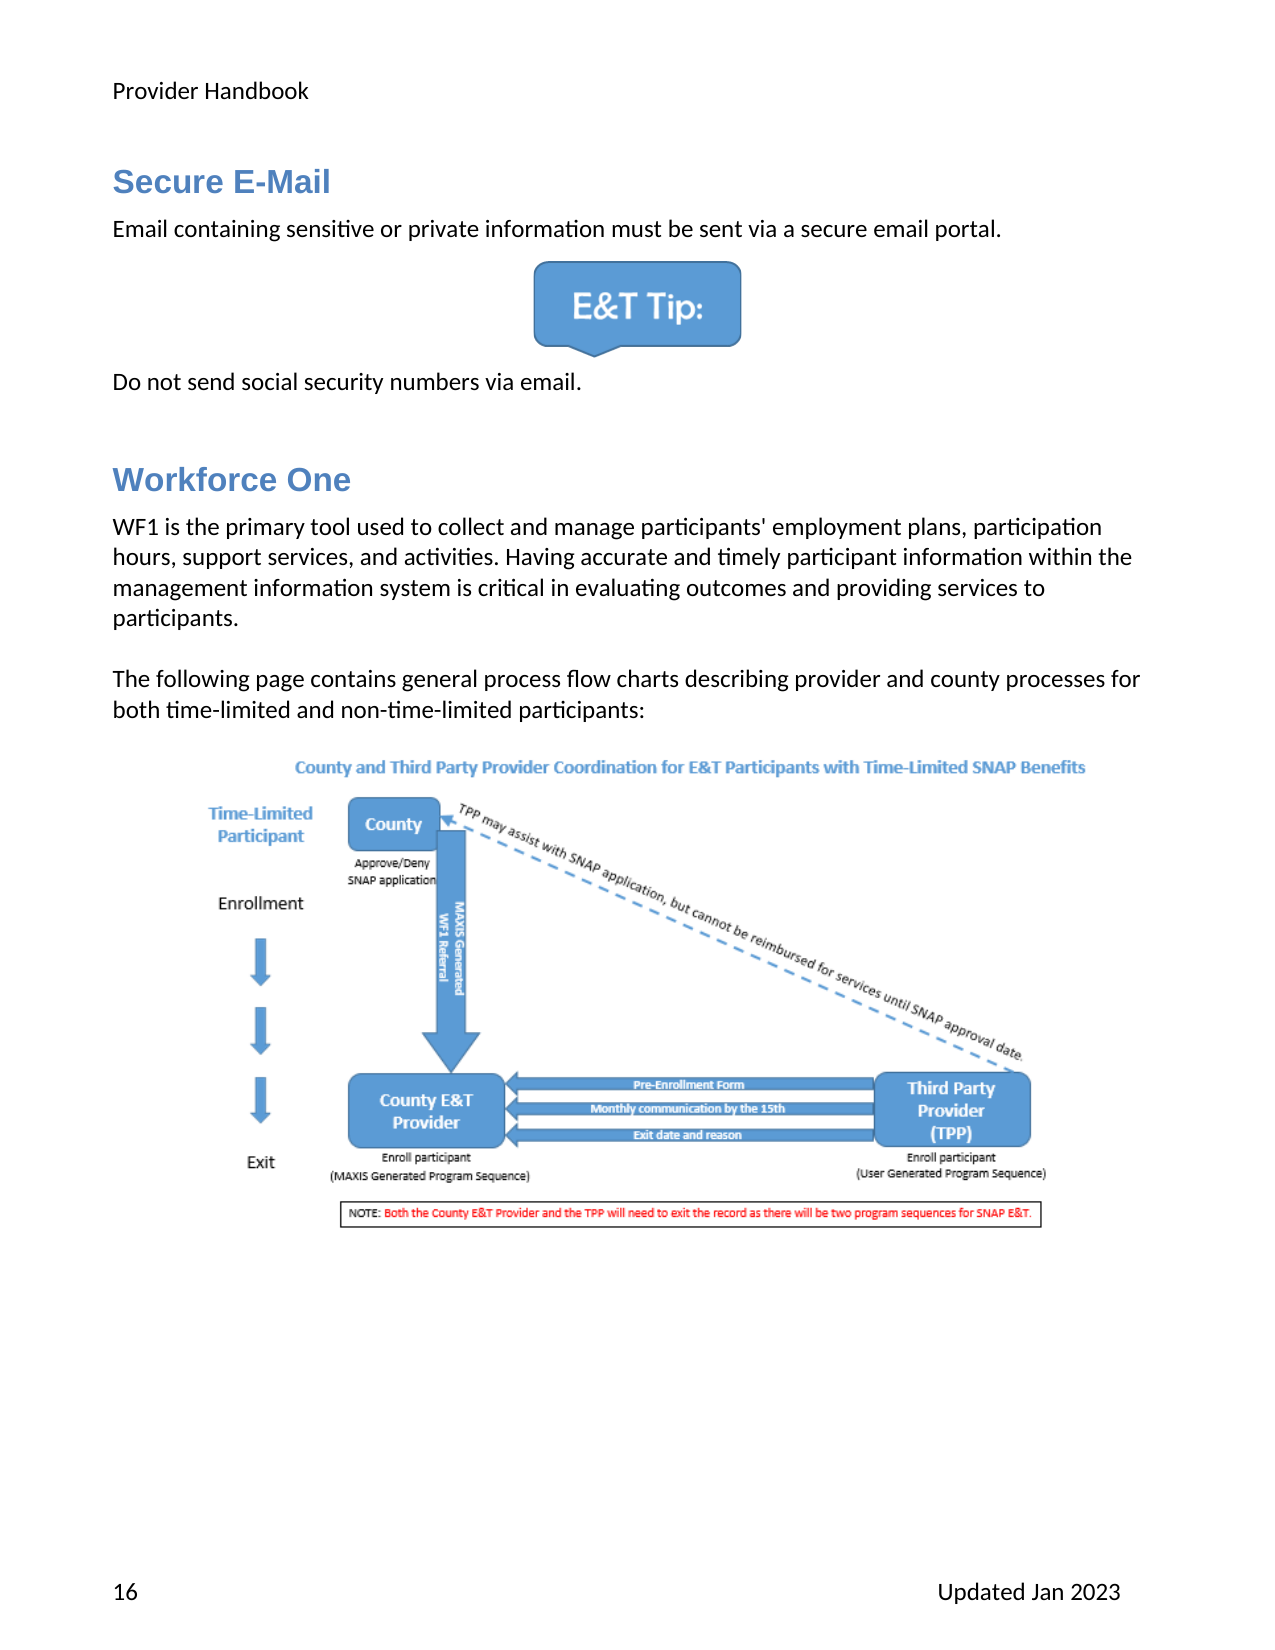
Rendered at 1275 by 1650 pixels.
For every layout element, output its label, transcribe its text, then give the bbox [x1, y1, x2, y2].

text WF1 is the primary tool used to collect and manage participants' employment plans, participation hours, support services, and activities. Having accurate and timely participant information within the management information system is critical in evaluating outcomes and providing services to participants. [112, 511, 1162, 633]
subtitle Secure E-Mail [112, 162, 1066, 201]
subtitle Workforce One [112, 460, 1066, 498]
text Do not send social security numbers via email. [112, 366, 1162, 397]
text Email containing sensitive or private information must be sent via a secure email portal. [112, 213, 1162, 244]
picture [533, 261, 742, 358]
picture [187, 755, 1088, 1241]
text The following page contains general process flow charts describing provider and county processes for both time-limited and non-time-limited participants: [112, 663, 1162, 724]
